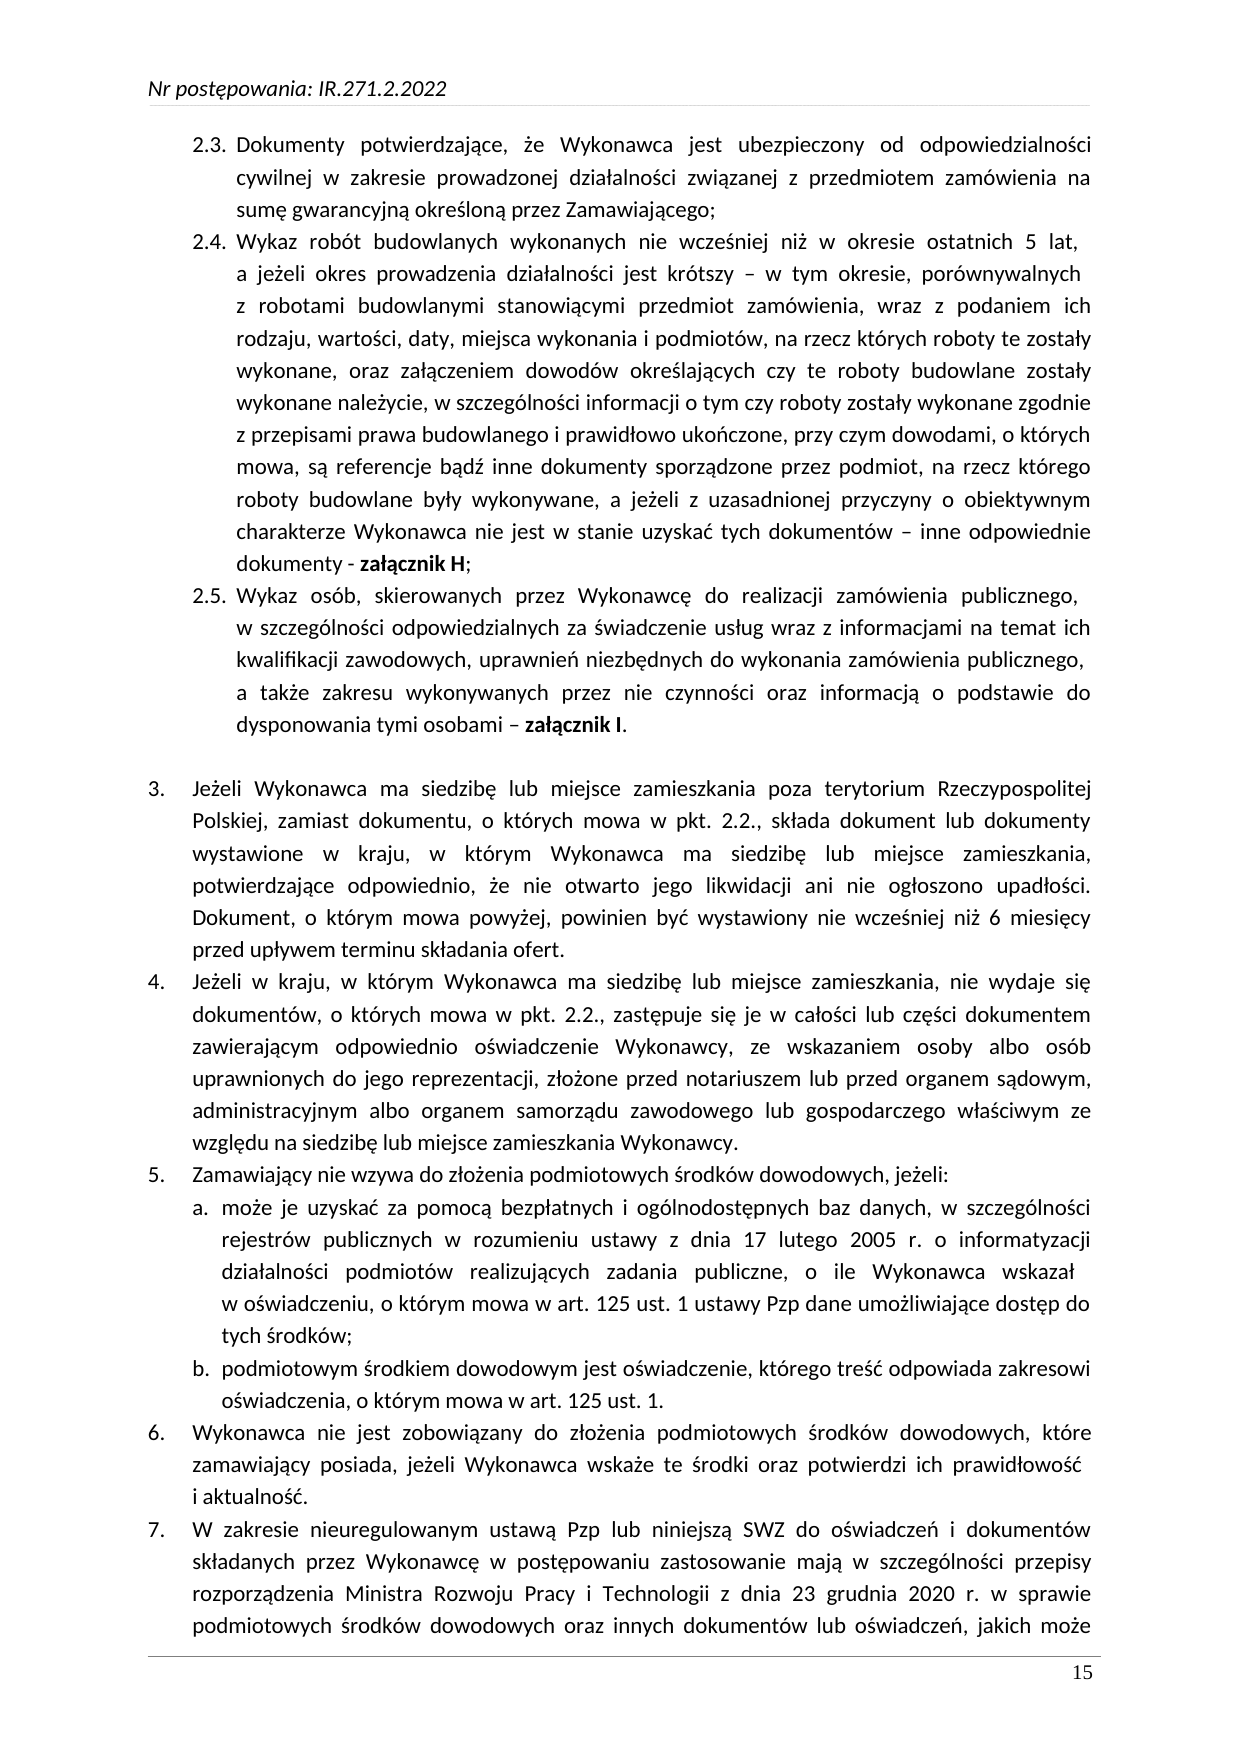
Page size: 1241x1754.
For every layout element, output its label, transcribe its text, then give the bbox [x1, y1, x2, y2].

list podmiotowym środkiem dowodowym jest oświadczenie, którego treść odpowiada zakresowi oświadczenia, o którym mowa w art. 125 ust. 1. [192, 1354, 1093, 1414]
list Wykaz robót budowlanych wykonanych nie wcześniej niż w okresie ostatnich 5 lat, a jeżeli okres prowadzenia działalności jest krótszy – w tym okresie, porównywalnych z robotami budowlanymi stanowiącymi przedmiot zamówienia, wraz z podaniem ich rodzaju, wartości, daty, miejsca wykonania i podmiotów, na rzecz których roboty te zostały wykonane, oraz załączeniem dowodów określających czy te roboty budowlane zostały wykonane należycie, w szczególności informacji o tym czy roboty zostały wykonane zgodnie z przepisami prawa budowlanego i prawidłowo ukończone, przy czym dowodami, o których mowa, są referencje bądź inne dokumenty sporządzone przez podmiot, na rzecz którego roboty budowlane były wykonywane, a jeżeli z uzasadnionej przyczyny o obiektywnym charakterze Wykonawca nie jest w stanie uzyskać tych dokumentów – inne odpowiednie dokumenty - załącznik H; [192, 227, 1093, 577]
list Zamawiający nie wzywa do złożenia podmiotowych środków dowodowych, jeżeli: [148, 1161, 1093, 1189]
list może je uzyskać za pomocą bezpłatnych i ogólnodostępnych baz danych, w szczególności rejestrów publicznych w rozumieniu ustawy z dnia 17 lutego 2005 r. o informatyzacji działalności podmiotów realizujących zadania publiczne, o ile Wykonawca wskazał w oświadczeniu, o którym mowa w art. 125 ust. 1 ustawy Pzp dane umożliwiające dostęp do tych środków; [192, 1193, 1093, 1349]
list Jeżeli Wykonawca ma siedzibę lub miejsce zamieszkania poza terytorium Rzeczypospolitej Polskiej, zamiast dokumentu, o których mowa w pkt. 2.2., składa dokument lub dokumenty wystawione w kraju, w którym Wykonawca ma siedzibę lub miejsce zamieszkania, potwierdzające odpowiednio, że nie otwarto jego likwidacji ani nie ogłoszono upadłości. Dokument, o którym mowa powyżej, powinien być wystawiony nie wcześniej niż 6 miesięcy przed upływem terminu składania ofert. [148, 774, 1093, 963]
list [148, 1515, 1093, 1639]
list Wykaz osób, skierowanych przez Wykonawcę do realizacji zamówienia publicznego, w szczególności odpowiedzialnych za świadczenie usług wraz z informacjami na temat ich kwalifikacji zawodowych, uprawnień niezbędnych do wykonania zamówienia publicznego, a także zakresu wykonywanych przez nie czynności oraz informacją o podstawie do dysponowania tymi osobami – załącznik I. [192, 581, 1093, 738]
list Dokumenty potwierdzające, że Wykonawca jest ubezpieczony od odpowiedzialności cywilnej w zakresie prowadzonej działalności związanej z przedmiotem zamówienia na sumę gwarancyjną określoną przez Zamawiającego; [192, 131, 1093, 223]
list Jeżeli w kraju, w którym Wykonawca ma siedzibę lub miejsce zamieszkania, nie wydaje się dokumentów, o których mowa w pkt. 2.2., zastępuje się je w całości lub części dokumentem zawierającym odpowiednio oświadczenie Wykonawcy, ze wskazaniem osoby albo osób uprawnionych do jego reprezentacji, złożone przed notariuszem lub przed organem sądowym, administracyjnym albo organem samorządu zawodowego lub gospodarczego właściwym ze względu na siedzibę lub miejsce zamieszkania Wykonawcy. [148, 967, 1093, 1156]
list Wykonawca nie jest zobowiązany do złożenia podmiotowych środków dowodowych, które zamawiający posiada, jeżeli Wykonawca wskaże te środki oraz potwierdzi ich prawidłowość i aktualność. [148, 1418, 1093, 1511]
